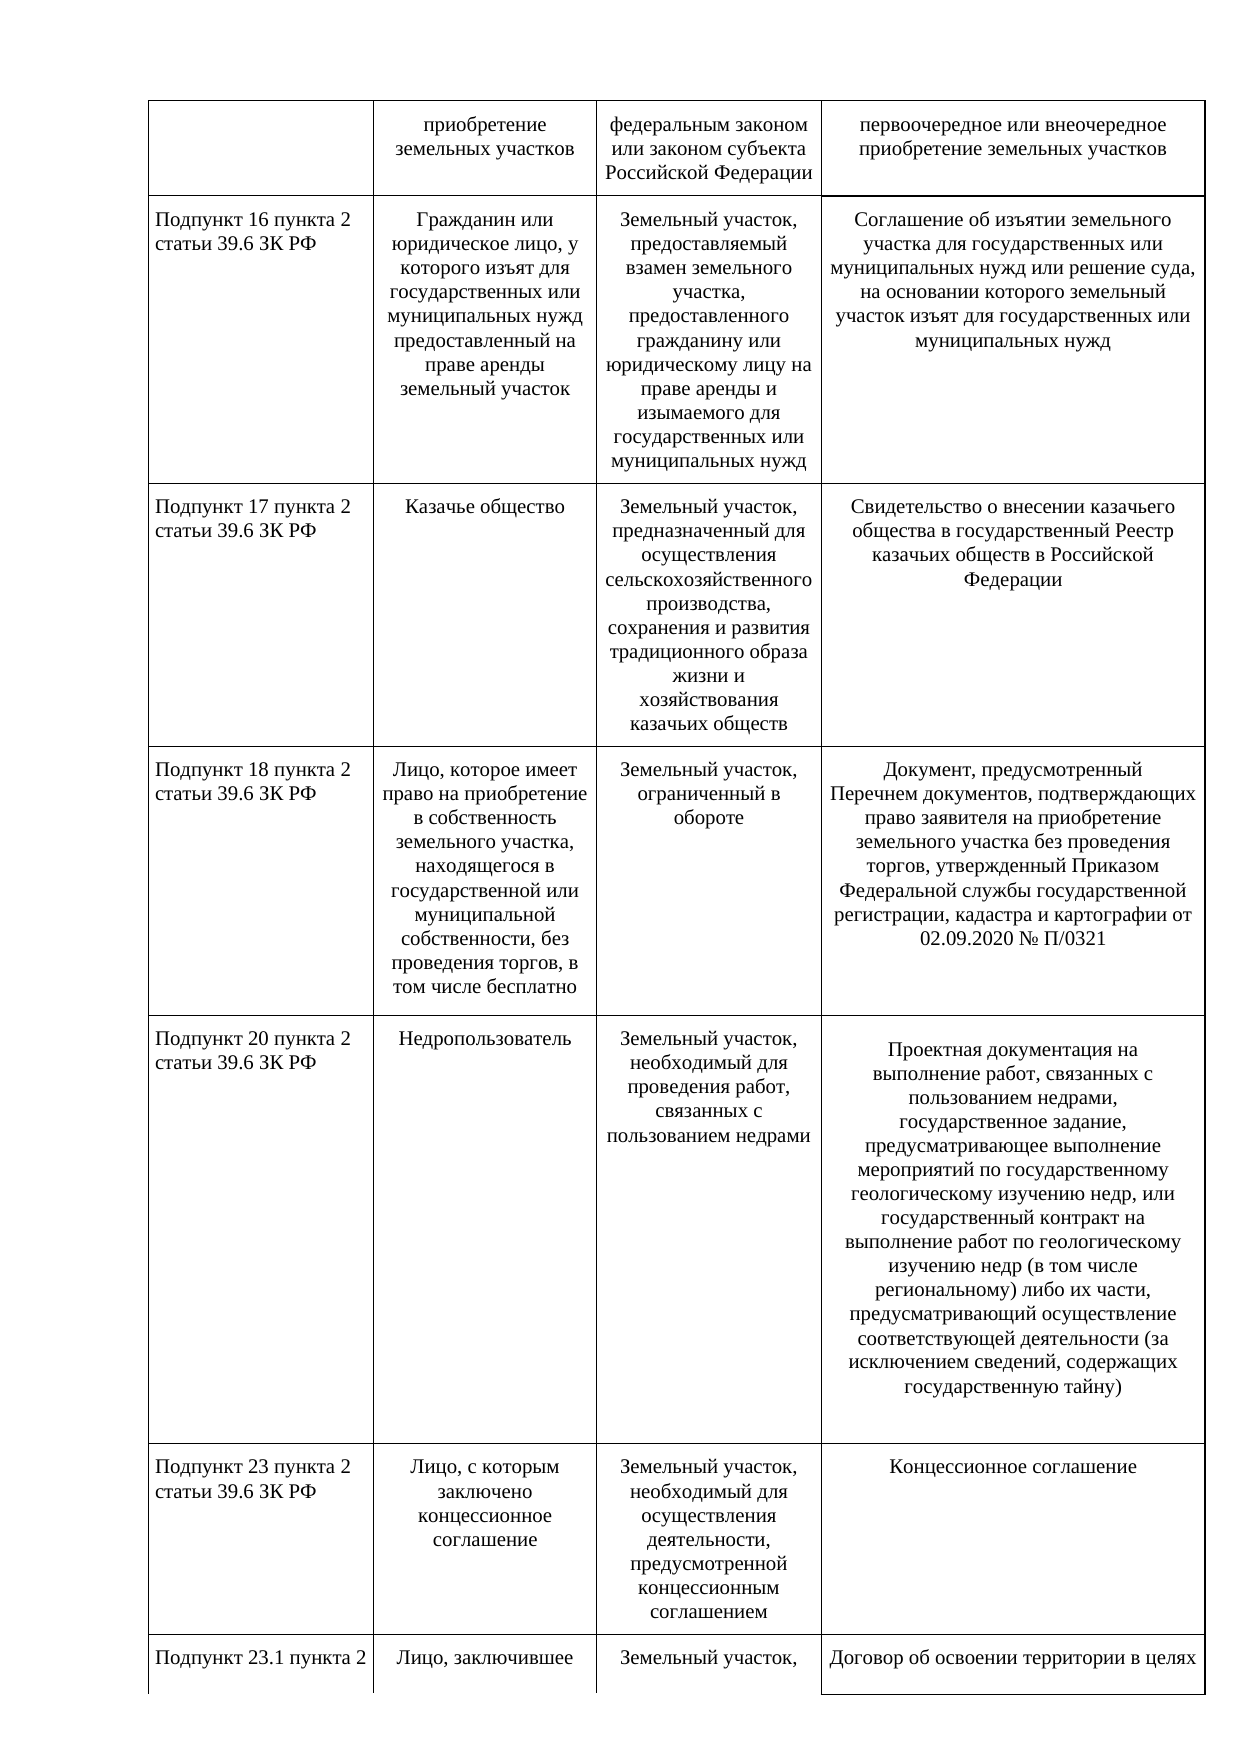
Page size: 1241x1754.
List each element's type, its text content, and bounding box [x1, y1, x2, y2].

table_cell Земельный участок, ограниченный в обороте [597, 747, 821, 1014]
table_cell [374, 101, 596, 195]
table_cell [149, 1635, 373, 1694]
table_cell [597, 101, 821, 195]
table_cell Подпункт 17 пункта 2 статьи 39.6 ЗК РФ [149, 484, 373, 746]
table_cell Лицо, с которым заключено концессионное соглашение [374, 1444, 596, 1634]
table_cell Лицо, которое имеет право на приобретение в собственность земельного участка, находящегося в государственной или муниципальной собственности, без проведения торгов, в том числе бесплатно [374, 747, 596, 1014]
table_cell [822, 1635, 1204, 1694]
table_cell Подпункт 18 пункта 2 статьи 39.6 ЗК РФ [149, 747, 373, 1014]
table_cell Проектная документация на выполнение работ, связанных с пользованием недрами, государственное задание, предусматривающее выполнение мероприятий по государственному геологическому изучению недр, или государственный контракт на выполнение работ по геологическому изучению недр (в том числе региональному) либо их части, предусматривающий осуществление соответствующей деятельности (за исключением сведений, содержащих государственную тайну) [822, 1016, 1204, 1443]
table_cell Подпункт 20 пункта 2 статьи 39.6 ЗК РФ [149, 1016, 373, 1443]
table_cell Земельный участок, необходимый для осуществления деятельности, предусмотренной концессионным соглашением [597, 1444, 821, 1634]
table_cell Земельный участок, предоставляемый взамен земельного участка, предоставленного гражданину или юридическому лицу на праве аренды и изымаемого для государственных или муниципальных нужд [597, 196, 821, 483]
table_cell Земельный участок, предназначенный для осуществления сельскохозяйственного производства, сохранения и развития традиционного образа жизни и хозяйствования казачьих обществ [597, 484, 821, 746]
table_cell Соглашение об изъятии земельного участка для государственных или муниципальных нужд или решение суда, на основании которого земельный участок изъят для государственных или муниципальных нужд [822, 197, 1204, 483]
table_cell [822, 101, 1204, 195]
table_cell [373, 1635, 596, 1694]
table_cell Подпункт 16 пункта 2 статьи 39.6 ЗК РФ [149, 196, 373, 483]
table_cell Концессионное соглашение [822, 1444, 1204, 1634]
table_cell Свидетельство о внесении казачьего общества в государственный Реестр казачьих обществ в Российской Федерации [822, 484, 1204, 746]
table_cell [596, 1635, 821, 1694]
table_cell Подпункт 23 пункта 2 статьи 39.6 ЗК РФ [149, 1444, 373, 1634]
table_cell Документ, предусмотренный Перечнем документов, подтверждающих право заявителя на приобретение земельного участка без проведения торгов, утвержденный Приказом Федеральной службы государственной регистрации, кадастра и картографии от 02.09.2020 № П/0321 [822, 747, 1204, 1014]
table_cell Казачье общество [374, 484, 596, 746]
table_cell Земельный участок, необходимый для проведения работ, связанных с пользованием недрами [597, 1016, 821, 1443]
table_cell Гражданин или юридическое лицо, у которого изъят для государственных или муниципальных нужд предоставленный на праве аренды земельный участок [374, 196, 596, 483]
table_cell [149, 101, 373, 195]
table_cell Недропользователь [374, 1016, 596, 1443]
